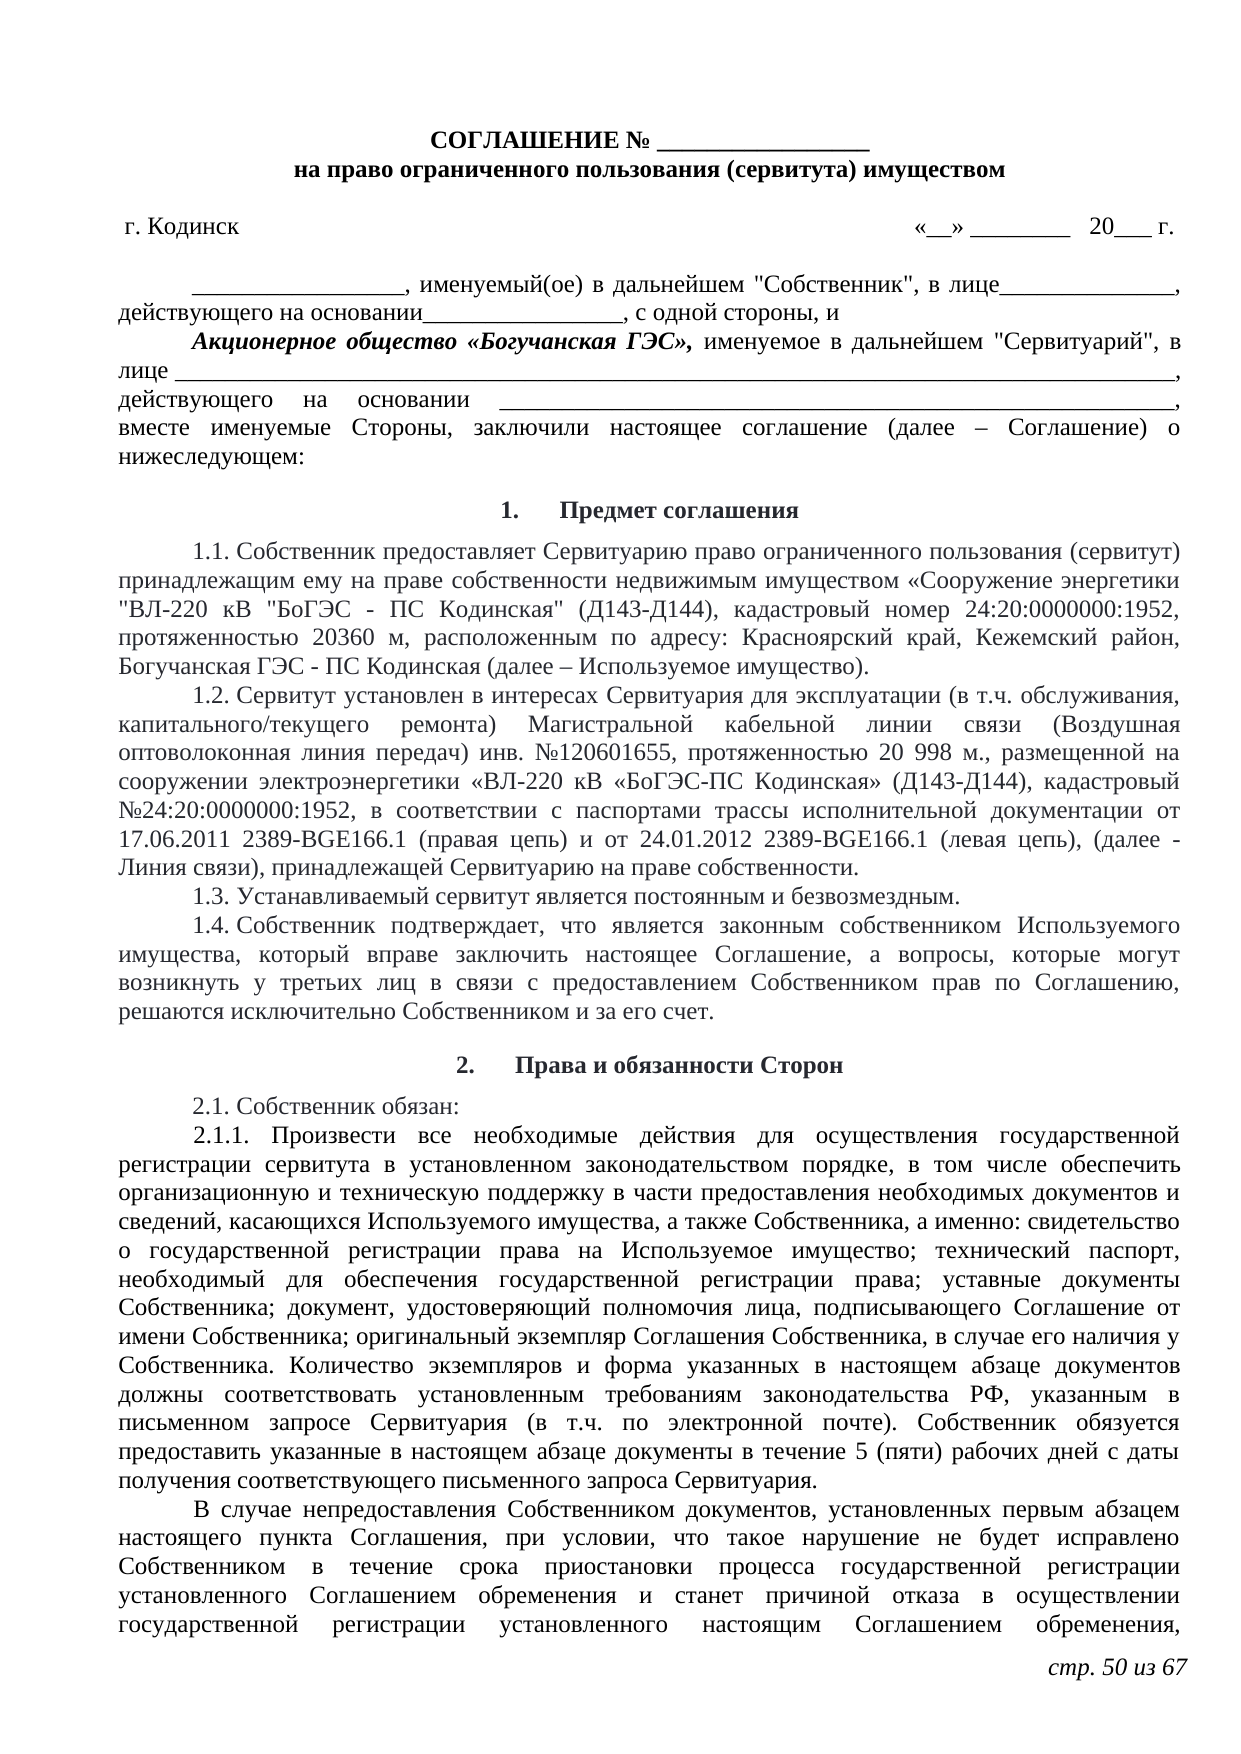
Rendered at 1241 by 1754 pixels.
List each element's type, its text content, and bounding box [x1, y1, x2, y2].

text СОГЛАШЕНИЕ № _________________ [118, 125, 1181, 154]
list Устанавливаемый сервитут является постоянным и безвозмездным. [118, 881, 1181, 910]
list Предмет соглашения [118, 495, 1181, 524]
list Собственник предоставляет Сервитуарию право ограниченного пользования (сервитут) принадлежащим ему на праве собственности недвижимым имуществом «Сооружение энергетики "ВЛ-220 кВ "БоГЭС - ПС Кодинская" (Д143-Д144), кадастровый номер 24:20:0000000:1952, протяженностью 20360 м, расположенным по адресу: Красноярский край, Кежемский район, Богучанская ГЭС - ПС Кодинская (далее – Используемое имущество). [118, 536, 1181, 680]
text на право ограниченного пользования (сервитута) имуществом [118, 154, 1181, 182]
text 2.1.1. Произвести все необходимые действия для осуществления государственной регистрации сервитута в установленном законодательством порядке, в том числе обеспечить организационную и техническую поддержку в части предоставления необходимых документов и сведений, касающихся Используемого имущества, а также Собственника, а именно: свидетельство о государственной регистрации права на Используемое имущество; технический паспорт, необходимый для обеспечения государственной регистрации права; уставные документы Собственника; документ, удостоверяющий полномочия лица, подписывающего Соглашение от имени Собственника; оригинальный экземпляр Соглашения Собственника, в случае его наличия у Собственника. Количество экземпляров и форма указанных в настоящем абзаце документов должны соответствовать установленным требованиям законодательства РФ, указанным в письменном запросе Сервитуария (в т.ч. по электронной почте). Собственник обязуется предоставить указанные в настоящем абзаце документы в течение 5 (пяти) рабочих дней с даты получения соответствующего письменного запроса Сервитуария. [118, 1120, 1181, 1494]
text г. Кодинск «__» ________ 20___ г. [118, 211, 1181, 240]
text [118, 1494, 1181, 1637]
list Собственник обязан: [118, 1091, 1181, 1120]
text _________________, именуемый(ое) в дальнейшем "Собственник", в лице______________, действующего на основании________________, с одной стороны, и [118, 269, 1181, 326]
list Собственник подтверждает, что является законным собственником Используемого имущества, который вправе заключить настоящее Соглашение, а вопросы, которые могут возникнуть у третьих лиц в связи с предоставлением Собственником прав по Соглашению, решаются исключительно Собственником и за его счет. [118, 910, 1181, 1025]
list Права и обязанности Сторон [118, 1050, 1181, 1079]
list Сервитут установлен в интересах Сервитуария для эксплуатации (в т.ч. обслуживания, капитального/текущего ремонта) Магистральной кабельной линии связи (Воздушная оптоволоконная линия передач) инв. №120601655, протяженностью 20 998 м., размещенной на сооружении электроэнергетики «ВЛ-220 кВ «БоГЭС-ПС Кодинская» (Д143-Д144), кадастровый №24:20:0000000:1952, в соответствии с паспортами трассы исполнительной документации от 17.06.2011 2389-BGE166.1 (правая цепь) и от 24.01.2012 2389-BGE166.1 (левая цепь), (далее - Линия связи), принадлежащей Сервитуарию на праве собственности. [118, 680, 1181, 881]
text Акционерное общество «Богучанская ГЭС», именуемое в дальнейшем "Сервитуарий", в лице ________________________________________________________________________________, действующего на основании ______________________________________________________, вместе именуемые Стороны, заключили настоящее соглашение (далее – Соглашение) о нижеследующем: [118, 326, 1181, 470]
